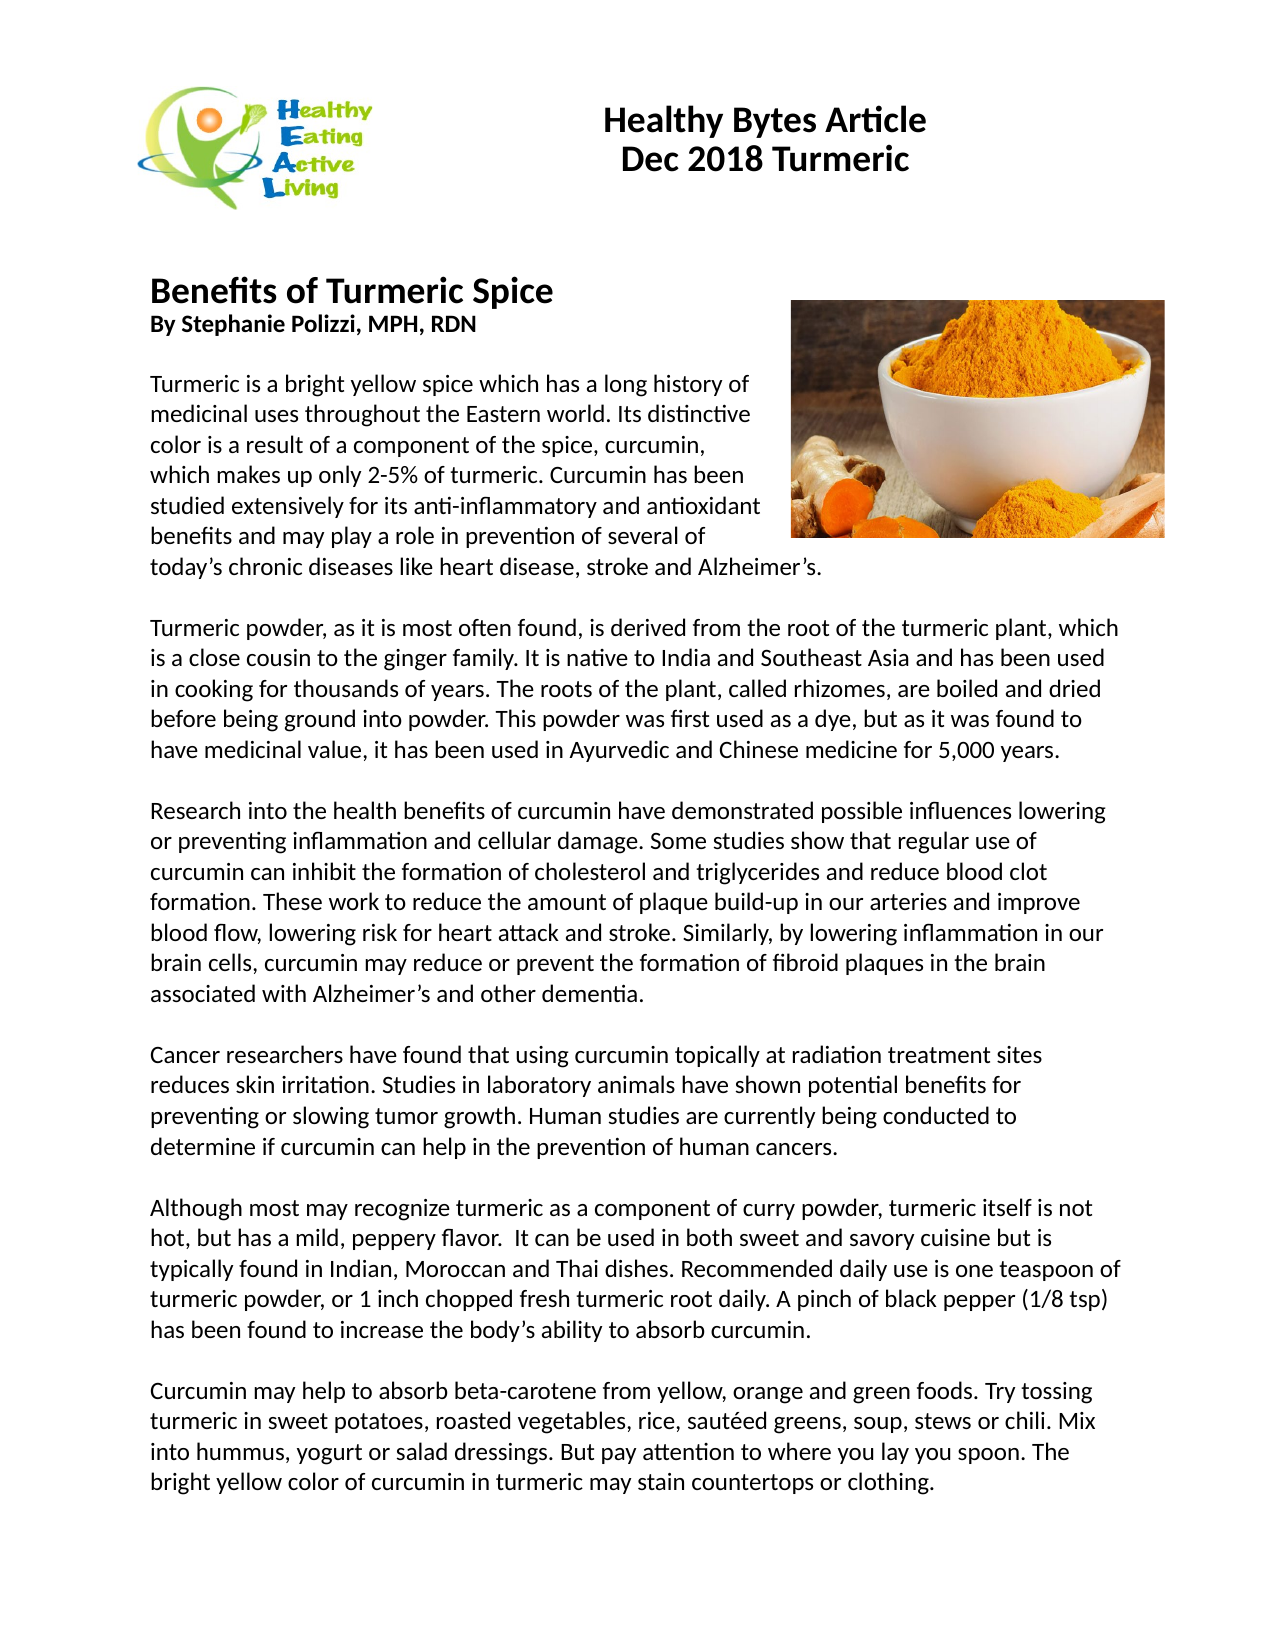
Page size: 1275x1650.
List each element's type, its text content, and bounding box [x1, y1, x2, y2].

picture [137, 86, 373, 210]
text Benefits of Turmeric Spice [150, 273, 1125, 312]
text studied extensively for its anti-inflammatory and antioxidant [150, 490, 790, 520]
text today’s chronic diseases like heart disease, stroke and Alzheimer’s. [150, 551, 1125, 581]
picture [790, 300, 1165, 538]
text Cancer researchers have found that using curcumin topically at radiation treatment sites reduces skin irritation. Studies in laboratory animals have shown potential benefits for preventing or slowing tumor growth. Human studies are currently being conducted to determine if curcumin can help in the prevention of human cancers. [150, 1039, 1125, 1161]
text Turmeric is a bright yellow spice which has a long history of [150, 368, 790, 398]
text Curcumin may help to absorb beta-carotene from yellow, orange and green foods. Try tossing turmeric in sweet potatoes, roasted vegetables, rice, sautéed greens, soup, stews or chili. Mix into hummus, yogurt or salad dressings. But pay attention to where you lay you spoon. The bright yellow color of curcumin in turmeric may stain countertops or clothing. [150, 1375, 1125, 1497]
text Research into the health benefits of curcumin have demonstrated possible influences lowering or preventing inflammation and cellular damage. Some studies show that regular use of curcumin can inhibit the formation of cholesterol and triglycerides and reduce blood clot formation. These work to reduce the amount of plaque build-up in our arteries and improve blood flow, lowering risk for heart attack and stroke. Similarly, by lowering inflammation in our brain cells, curcumin may reduce or prevent the formation of fibroid plaques in the brain associated with Alzheimer’s and other dementia. [150, 795, 1125, 1009]
text Although most may recognize turmeric as a component of curry powder, turmeric itself is not hot, but has a mild, peppery flavor. It can be used in both sweet and savory cuisine but is typically found in Indian, Moroccan and Thai dishes. Recommended daily use is one teaspoon of turmeric powder, or 1 inch chopped fresh turmeric root daily. A pinch of black pepper (1/8 tsp) has been found to increase the body’s ability to absorb curcumin. [150, 1192, 1125, 1344]
text which makes up only 2-5% of turmeric. Curcumin has been [150, 459, 790, 490]
text Turmeric powder, as it is most often found, is derived from the root of the turmeric plant, which is a close cousin to the ginger family. It is native to India and Southeast Asia and has been used in cooking for thousands of years. The roots of the plant, called rhizomes, are boiled and dried before being ground into powder. This powder was first used as a dye, but as it was found to have medicinal value, it has been used in Ayurvedic and Chinese medicine for 5,000 years. [150, 612, 1125, 764]
text By Stephanie Polizzi, MPH, RDN [150, 312, 790, 337]
text medicinal uses throughout the Eastern world. Its distinctive color is a result of a component of the spice, curcumin, [150, 398, 790, 459]
text benefits and may play a role in prevention of several of [150, 520, 1125, 551]
